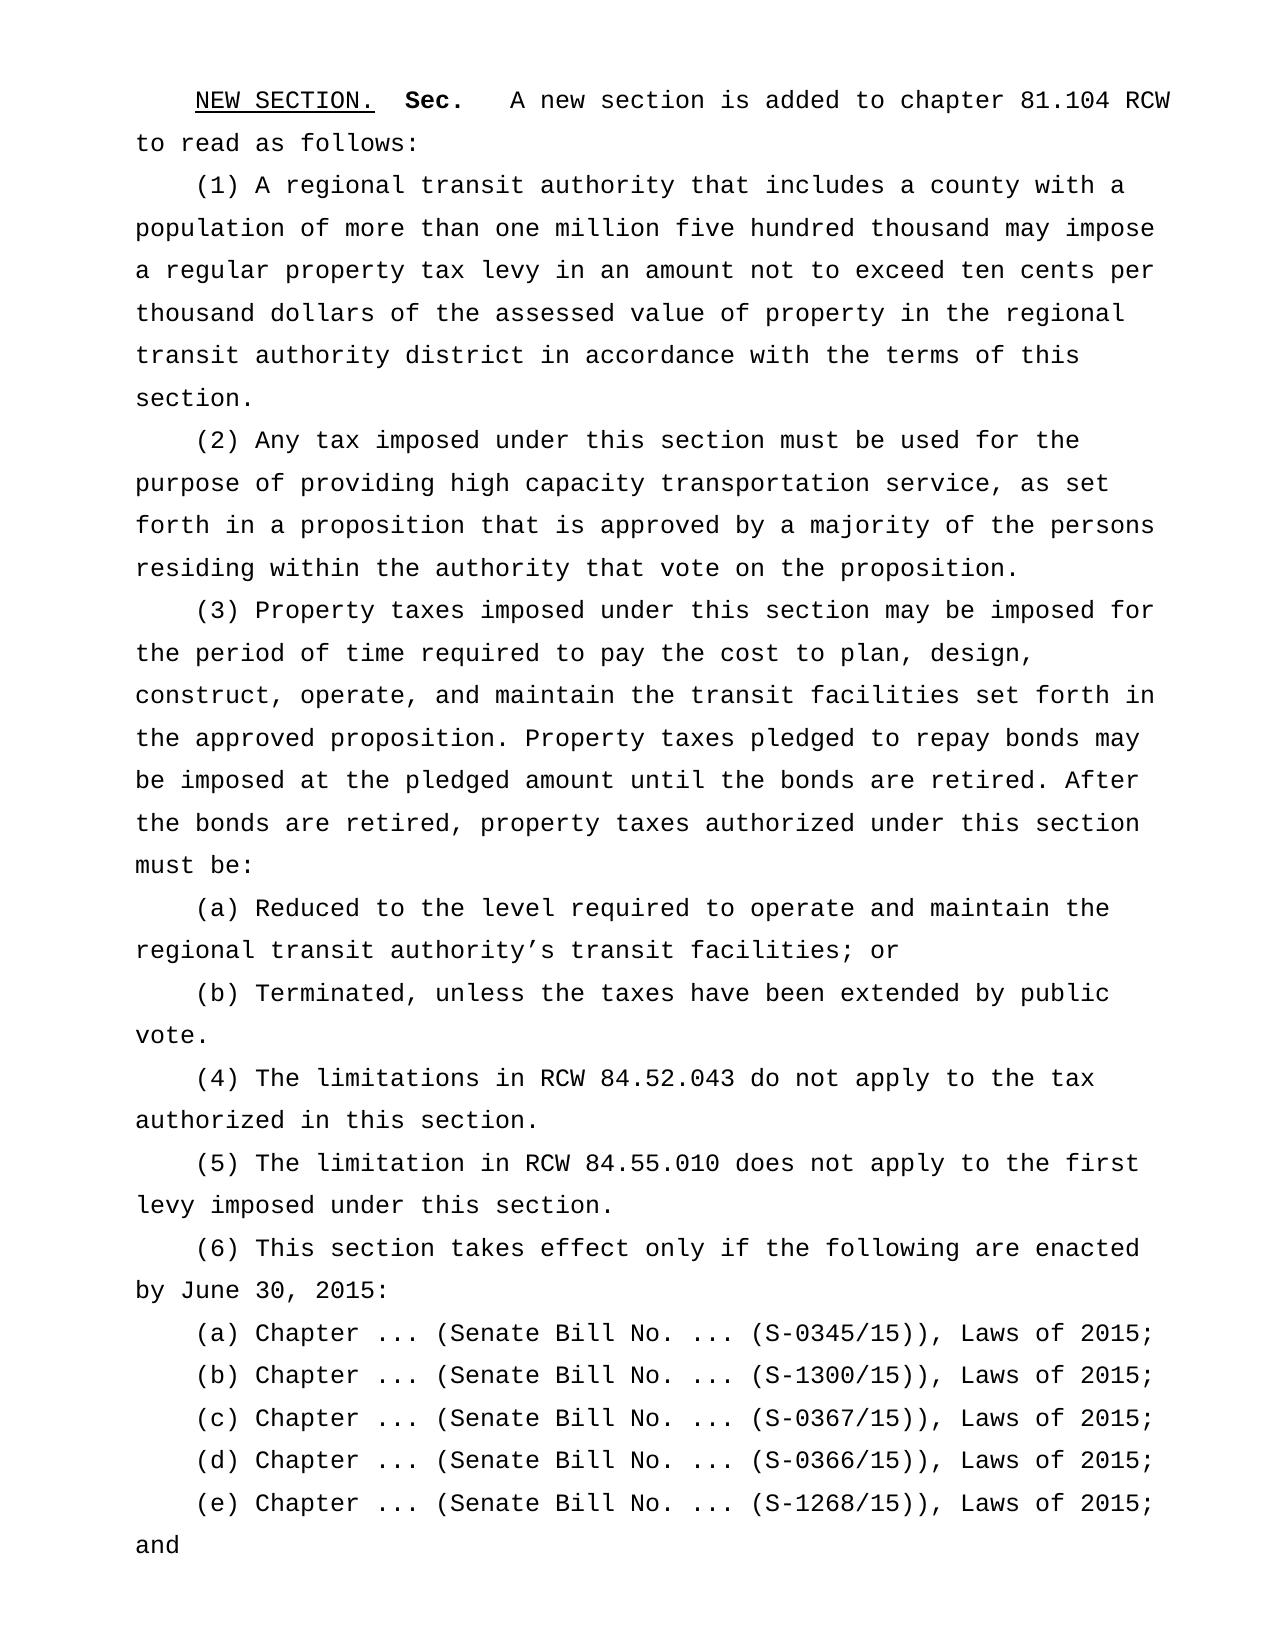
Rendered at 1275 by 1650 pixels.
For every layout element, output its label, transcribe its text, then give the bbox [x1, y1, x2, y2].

text (d) Chapter ... (Senate Bill No. ... (S-0366/15)), Laws of 2015; [135, 1435, 1170, 1477]
text NEW SECTION. Sec. A new section is added to chapter 81.104 RCW to read as follows: [135, 75, 1170, 160]
text (6) This section takes effect only if the following are enacted by June 30, 2015: [135, 1222, 1170, 1307]
text (a) Reduced to the level required to operate and maintain the regional transit authority’s transit facilities; or [135, 882, 1170, 967]
text (4) The limitations in RCW 84.52.043 do not apply to the tax authorized in this section. [135, 1052, 1170, 1137]
text (a) Chapter ... (Senate Bill No. ... (S-0345/15)), Laws of 2015; [135, 1307, 1170, 1350]
text (2) Any tax imposed under this section must be used for the purpose of providing high capacity transportation service, as set forth in a proposition that is approved by a majority of the persons residing within the authority that vote on the proposition. [135, 415, 1170, 585]
text (3) Property taxes imposed under this section may be imposed for the period of time required to pay the cost to plan, design, construct, operate, and maintain the transit facilities set forth in the approved proposition. Property taxes pledged to repay bonds may be imposed at the pledged amount until the bonds are retired. After the bonds are retired, property taxes authorized under this section must be: [135, 585, 1170, 882]
text (c) Chapter ... (Senate Bill No. ... (S-0367/15)), Laws of 2015; [135, 1392, 1170, 1435]
text (5) The limitation in RCW 84.55.010 does not apply to the first levy imposed under this section. [135, 1137, 1170, 1222]
text (1) A regional transit authority that includes a county with a population of more than one million five hundred thousand may impose a regular property tax levy in an amount not to exceed ten cents per thousand dollars of the assessed value of property in the regional transit authority district in accordance with the terms of this section. [135, 160, 1170, 415]
text (e) Chapter ... (Senate Bill No. ... (S-1268/15)), Laws of 2015; and [135, 1477, 1170, 1562]
text (b) Terminated, unless the taxes have been extended by public vote. [135, 967, 1170, 1052]
text (b) Chapter ... (Senate Bill No. ... (S-1300/15)), Laws of 2015; [135, 1350, 1170, 1392]
